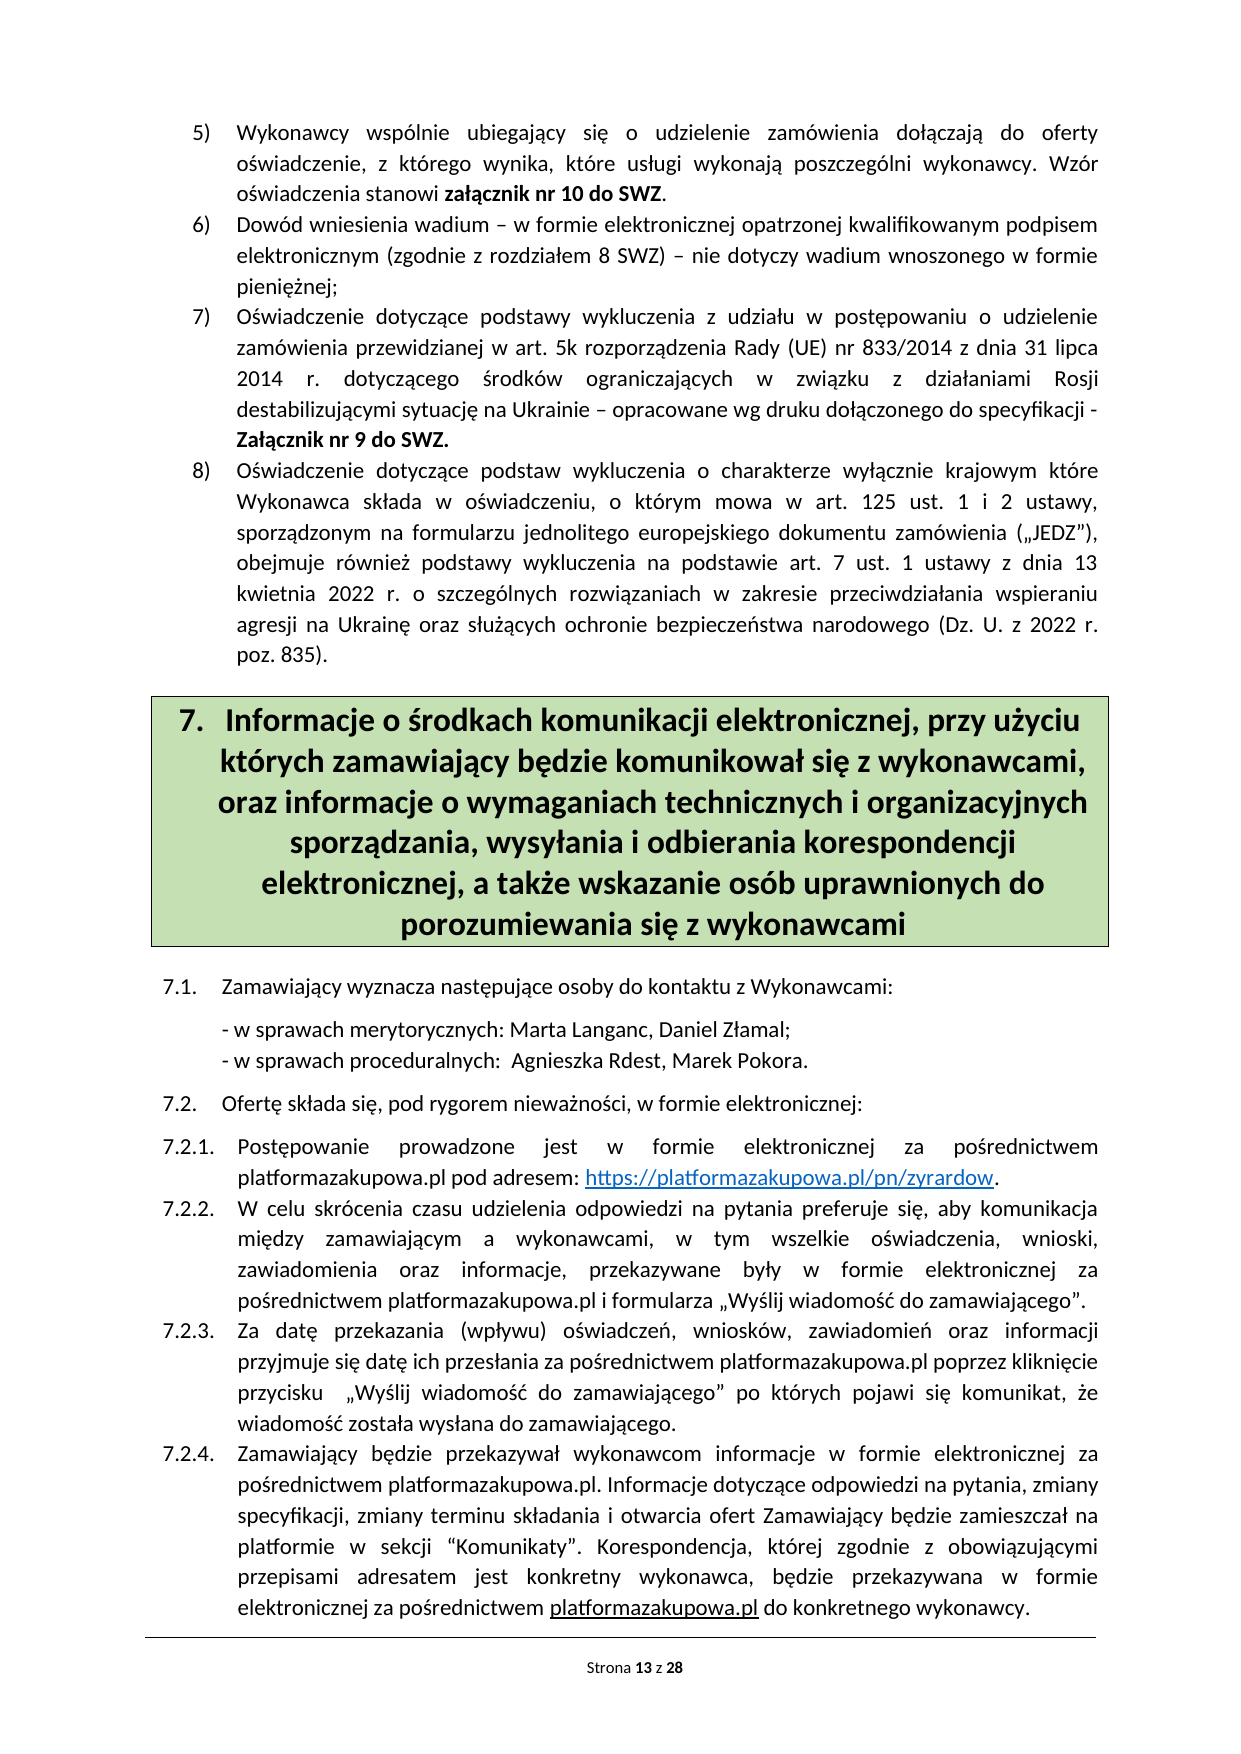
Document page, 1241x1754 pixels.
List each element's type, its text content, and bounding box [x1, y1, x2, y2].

list Postępowanie prowadzone jest w formie elektronicznej za pośrednictwem platformazakupowa.pl pod adresem: https://platformazakupowa.pl/pn/zyrardow. [162, 1132, 1100, 1191]
subtitle Informacje o środkach komunikacji elektronicznej, przy użyciu których zamawiający będzie komunikował się z wykonawcami, oraz informacje o wymaganiach technicznych i organizacyjnych sporządzania, wysyłania i odbierania korespondencji elektronicznej, a także wskazanie osób uprawnionych do porozumiewania się z wykonawcami [152, 697, 1108, 946]
list Zamawiający będzie przekazywał wykonawcom informacje w formie elektronicznej za pośrednictwem platformazakupowa.pl. Informacje dotyczące odpowiedzi na pytania, zmiany specyfikacji, zmiany terminu składania i otwarcia ofert Zamawiający będzie zamieszczał na platformie w sekcji “Komunikaty”. Korespondencja, której zgodnie z obowiązującymi przepisami adresatem jest konkretny wykonawca, będzie przekazywana w formie elektronicznej za pośrednictwem platformazakupowa.pl do konkretnego wykonawcy. [162, 1439, 1100, 1621]
list Za datę przekazania (wpływu) oświadczeń, wniosków, zawiadomień oraz informacji przyjmuje się datę ich przesłania za pośrednictwem platformazakupowa.pl poprzez kliknięcie przycisku „Wyślij wiadomość do zamawiającego” po których pojawi się komunikat, że wiadomość została wysłana do zamawiającego. [162, 1317, 1100, 1437]
list Zamawiający wyznacza następujące osoby do kontaktu z Wykonawcami: [162, 972, 1100, 1000]
list Ofertę składa się, pod rygorem nieważności, w formie elektronicznej: [162, 1089, 1100, 1117]
list Oświadczenie dotyczące podstaw wykluczenia o charakterze wyłącznie krajowym które Wykonawca składa w oświadczeniu, o którym mowa w art. 125 ust. 1 i 2 ustawy, sporządzonym na formularzu jednolitego europejskiego dokumentu zamówienia („JEDZ”), obejmuje również podstawy wykluczenia na podstawie art. 7 ust. 1 ustawy z dnia 13 kwietnia 2022 r. o szczególnych rozwiązaniach w zakresie przeciwdziałania wspieraniu agresji na Ukrainę oraz służących ochronie bezpieczeństwa narodowego (Dz. U. z 2022 r. poz. 835). [192, 456, 1099, 668]
list W celu skrócenia czasu udzielenia odpowiedzi na pytania preferuje się, aby komunikacja między zamawiającym a wykonawcami, w tym wszelkie oświadczenia, wnioski, zawiadomienia oraz informacje, przekazywane były w formie elektronicznej za pośrednictwem platformazakupowa.pl i formularza „Wyślij wiadomość do zamawiającego”. [162, 1194, 1100, 1314]
list Oświadczenie dotyczące podstawy wykluczenia z udziału w postępowaniu o udzielenie zamówienia przewidzianej w art. 5k rozporządzenia Rady (UE) nr 833/2014 z dnia 31 lipca 2014 r. dotyczącego środków ograniczających w związku z działaniami Rosji destabilizującymi sytuację na Ukrainie – opracowane wg druku dołączonego do specyfikacji - Załącznik nr 9 do SWZ. [192, 302, 1099, 453]
list - w sprawach merytorycznych: Marta Langanc, Daniel Złamal; [222, 1015, 1100, 1043]
list Dowód wniesienia wadium – w formie elektronicznej opatrzonej kwalifikowanym podpisem elektronicznym (zgodnie z rozdziałem 8 SWZ) – nie dotyczy wadium wnoszonego w formie pieniężnej; [192, 210, 1099, 300]
list - w sprawach proceduralnych: Agnieszka Rdest, Marek Pokora. [222, 1046, 1100, 1074]
list Wykonawcy wspólnie ubiegający się o udzielenie zamówienia dołączają do oferty oświadczenie, z którego wynika, które usługi wykonają poszczególni wykonawcy. Wzór oświadczenia stanowi załącznik nr 10 do SWZ. [192, 118, 1099, 208]
